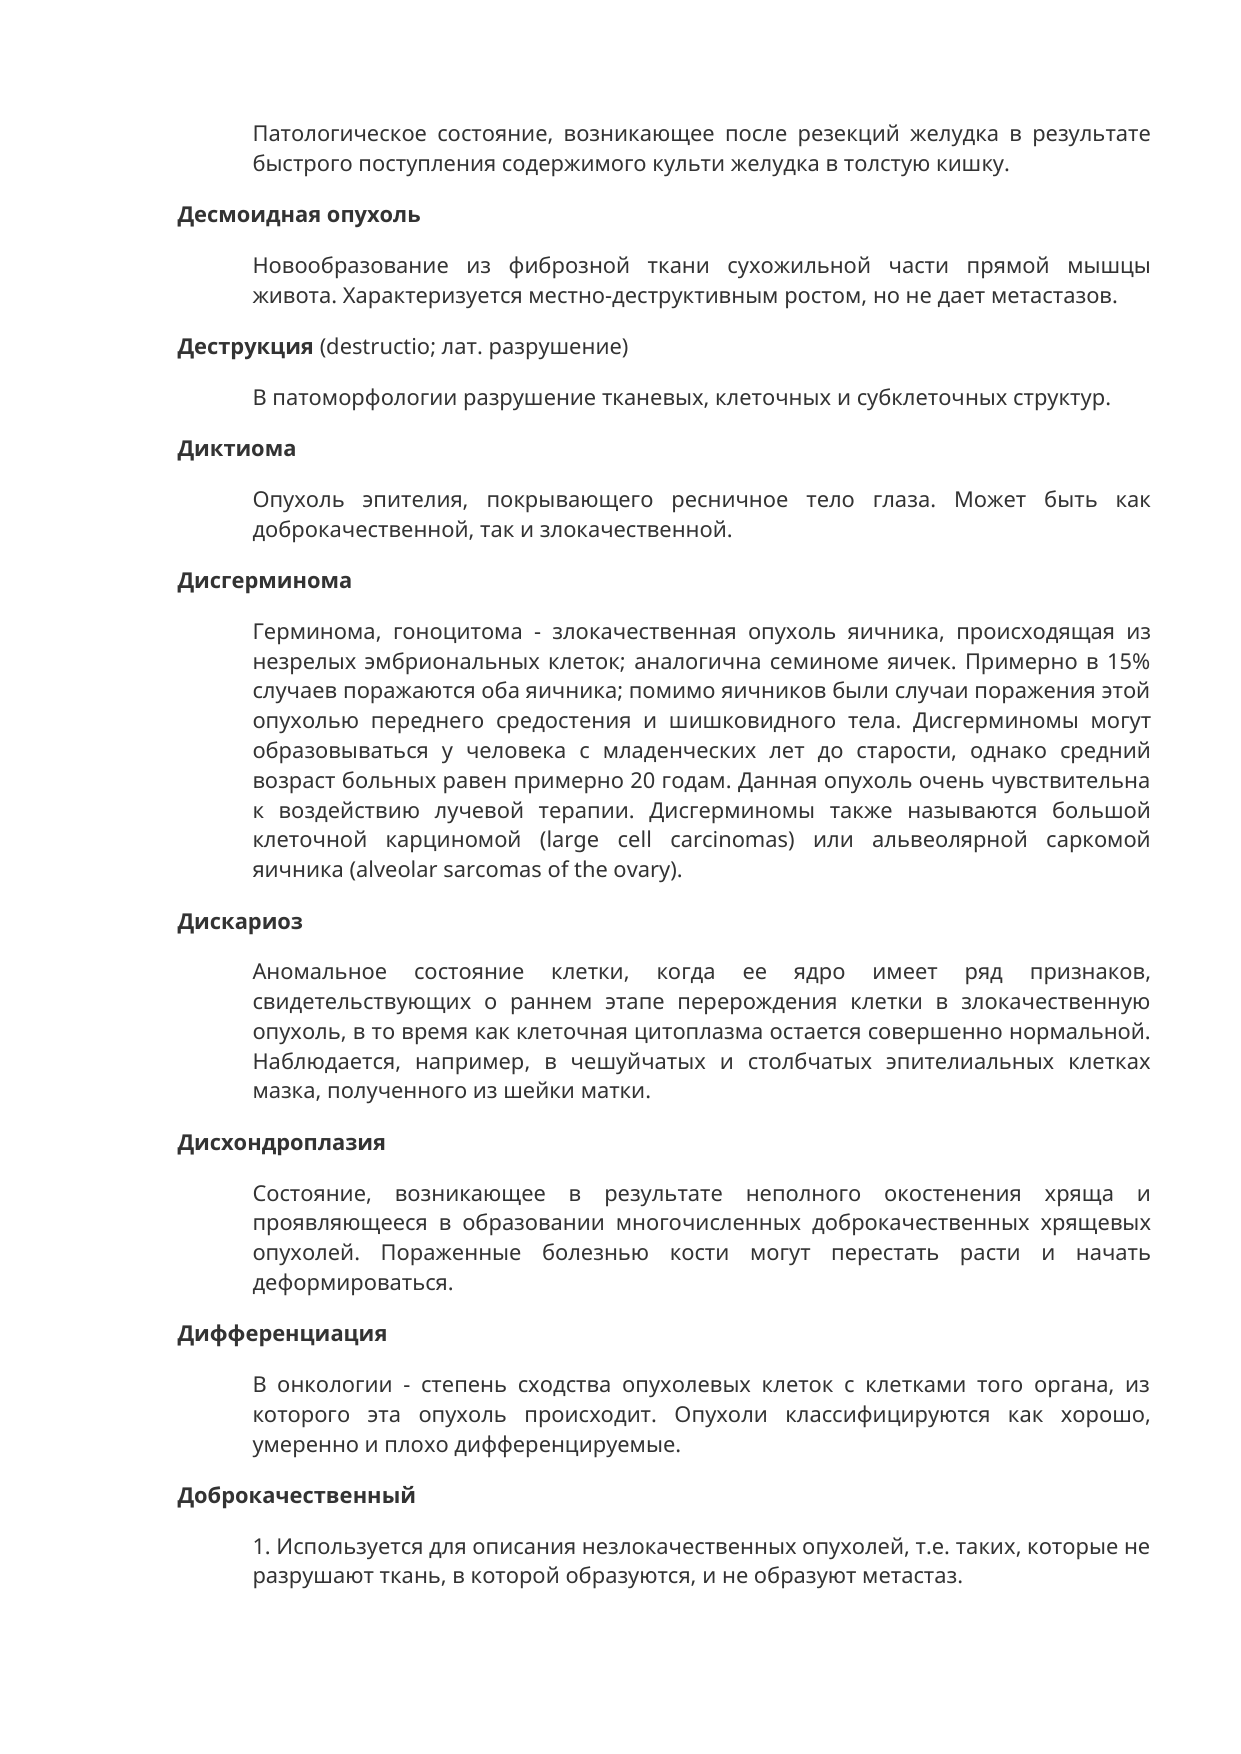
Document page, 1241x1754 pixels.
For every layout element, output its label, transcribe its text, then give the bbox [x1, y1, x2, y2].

text Опухоль эпителия, покрывающего ресничное тело глаза. Может быть как доброкачественной, так и злокачественной. [252, 484, 1152, 543]
text Состояние, возникающее в результате неполного окостенения хряща и проявляющееся в образовании многочисленных доброкачественных хрящевых опухолей. Пораженные болезнью кости могут перестать расти и начать деформироваться. [252, 1177, 1152, 1297]
text Доброкачественный [177, 1479, 1152, 1510]
text Дифференциация [177, 1317, 1152, 1348]
text Патологическое состояние, возникающее после резекций желудка в результате быстрого поступления содержимого культи желудка в толстую кишку. [252, 118, 1152, 178]
text Герминома, гоноцитома - злокачественная опухоль яичника, происходящая из незрелых эмбриональных клеток; аналогична семиноме яичек. Примерно в 15% случаев поражаются оба яичника; помимо яичников были случаи поражения этой опухолью переднего средостения и шишковидного тела. Дисгерминомы могут образовываться у человека с младенческих лет до старости, однако средний возраст больных равен примерно 20 годам. Данная опухоль очень чувствительна к воздействию лучевой терапии. Дисгерминомы также называются большой клеточной карциномой (large cell carcinomas) или альвеолярной саркомой яичника (alveolar sarcomas of the ovary). [252, 616, 1152, 884]
text Диктиома [177, 432, 1152, 463]
text В онкологии - степень сходства опухолевых клеток с клетками того органа, из которого эта опухоль происходит. Опухоли классифицируются как хорошо, умеренно и плохо дифференцируемые. [252, 1369, 1152, 1458]
text В патоморфологии разрушение тканевых, клеточных и субклеточных структур. [252, 382, 1152, 412]
text Деструкция (destructio; лат. разрушение) [177, 330, 1152, 361]
text Аномальное состояние клетки, когда ее ядро имеет ряд признаков, свидетельствующих о раннем этапе перерождения клетки в злокачественную опухоль, в то время как клеточная цитоплазма остается совершенно нормальной. Наблюдается, например, в чешуйчатых и столбчатых эпителиальных клетках мазка, полученного из шейки матки. [252, 956, 1152, 1105]
text Дисхондроплазия [177, 1126, 1152, 1157]
text 1. Используется для описания незлокачественных опухолей, т.е. таких, которые не разрушают ткань, в которой образуются, и не образуют метастаз. [252, 1531, 1152, 1590]
text Новообразование из фиброзной ткани сухожильной части прямой мышцы живота. Характеризуется местно-деструктивным ростом, но не дает метастазов. [252, 250, 1152, 309]
text Дискариоз [177, 905, 1152, 935]
text Дисгерминома [177, 564, 1152, 595]
text Десмоидная опухоль [177, 198, 1152, 229]
